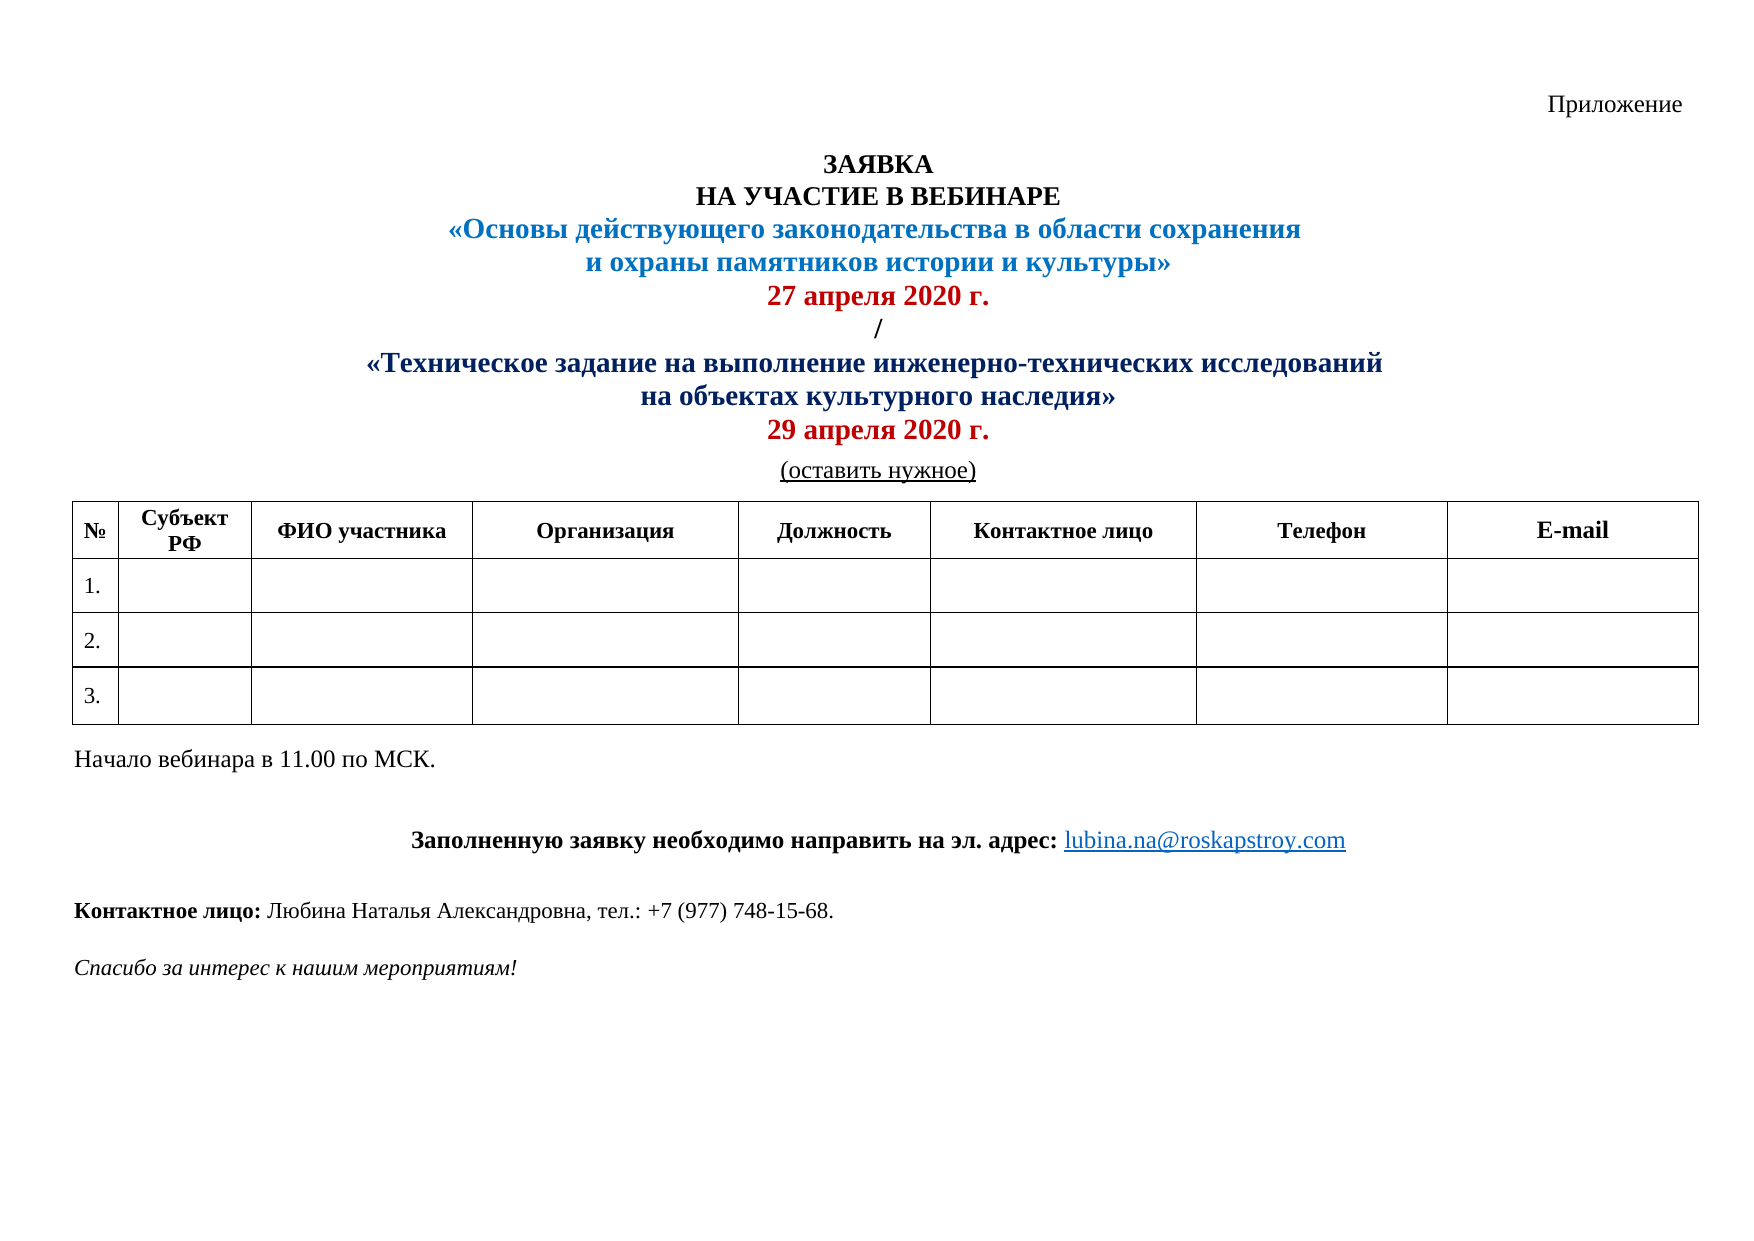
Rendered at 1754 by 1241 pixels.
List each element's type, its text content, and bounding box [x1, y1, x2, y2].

table_cell [119, 559, 251, 612]
text «Основы действующего законодательства в области сохранения и охраны памятников истории и культуры» [74, 211, 1682, 278]
text Контактное лицо: Любина Наталья Александровна, тел.: +7 (977) 748-15-68. [74, 897, 1668, 923]
text НА УЧАСТИЕ В ВЕБИНАРЕ [74, 180, 1682, 211]
table_cell [931, 559, 1196, 612]
table_cell [1197, 613, 1447, 666]
text / [74, 311, 1682, 345]
table_cell 3. [73, 668, 118, 724]
text (оставить нужное) [74, 455, 1682, 484]
table_cell [473, 613, 738, 666]
table_cell [473, 559, 738, 612]
table_cell [119, 668, 251, 724]
text ЗАЯВКА [74, 148, 1682, 180]
table_cell [1448, 668, 1698, 724]
table_cell [252, 613, 472, 666]
table_cell [1197, 559, 1447, 612]
text Спасибо за интерес к нашим мероприятиям! [74, 954, 1668, 980]
text Заполненную заявку необходимо направить на эл. адрес: lubina.na@roskapstroy.com [74, 825, 1682, 854]
table_cell 2. [73, 613, 118, 666]
text 29 апреля 2020 г. [74, 412, 1682, 446]
table_cell [931, 613, 1196, 666]
table_header № [73, 502, 118, 558]
text Приложение [74, 89, 1682, 117]
text «Техническое задание на выполнение инженерно-технических исследований на объектах культурного наследия» [74, 345, 1682, 412]
table_cell [119, 613, 251, 666]
text 27 апреля 2020 г. [74, 278, 1682, 311]
table_cell [931, 668, 1196, 724]
table_header Е-mail [1448, 502, 1698, 558]
table_header Контактное лицо [931, 502, 1196, 558]
table_cell [739, 559, 930, 612]
table_header Субъект РФ [119, 502, 251, 558]
table_cell [1448, 613, 1698, 666]
table_header Должность [739, 502, 930, 558]
table_cell [1448, 559, 1698, 612]
table_header Организация [473, 502, 738, 558]
table_header ФИО участника [252, 502, 472, 558]
table_cell 1. [73, 559, 118, 612]
table_cell [739, 613, 930, 666]
table_cell [252, 668, 472, 724]
text Начало вебинара в 11.00 по МСК. [74, 744, 1712, 773]
table_cell [252, 559, 472, 612]
table_cell [1197, 668, 1447, 724]
table_cell [739, 668, 930, 724]
table_header Телефон [1197, 502, 1447, 558]
table_cell [473, 668, 738, 724]
